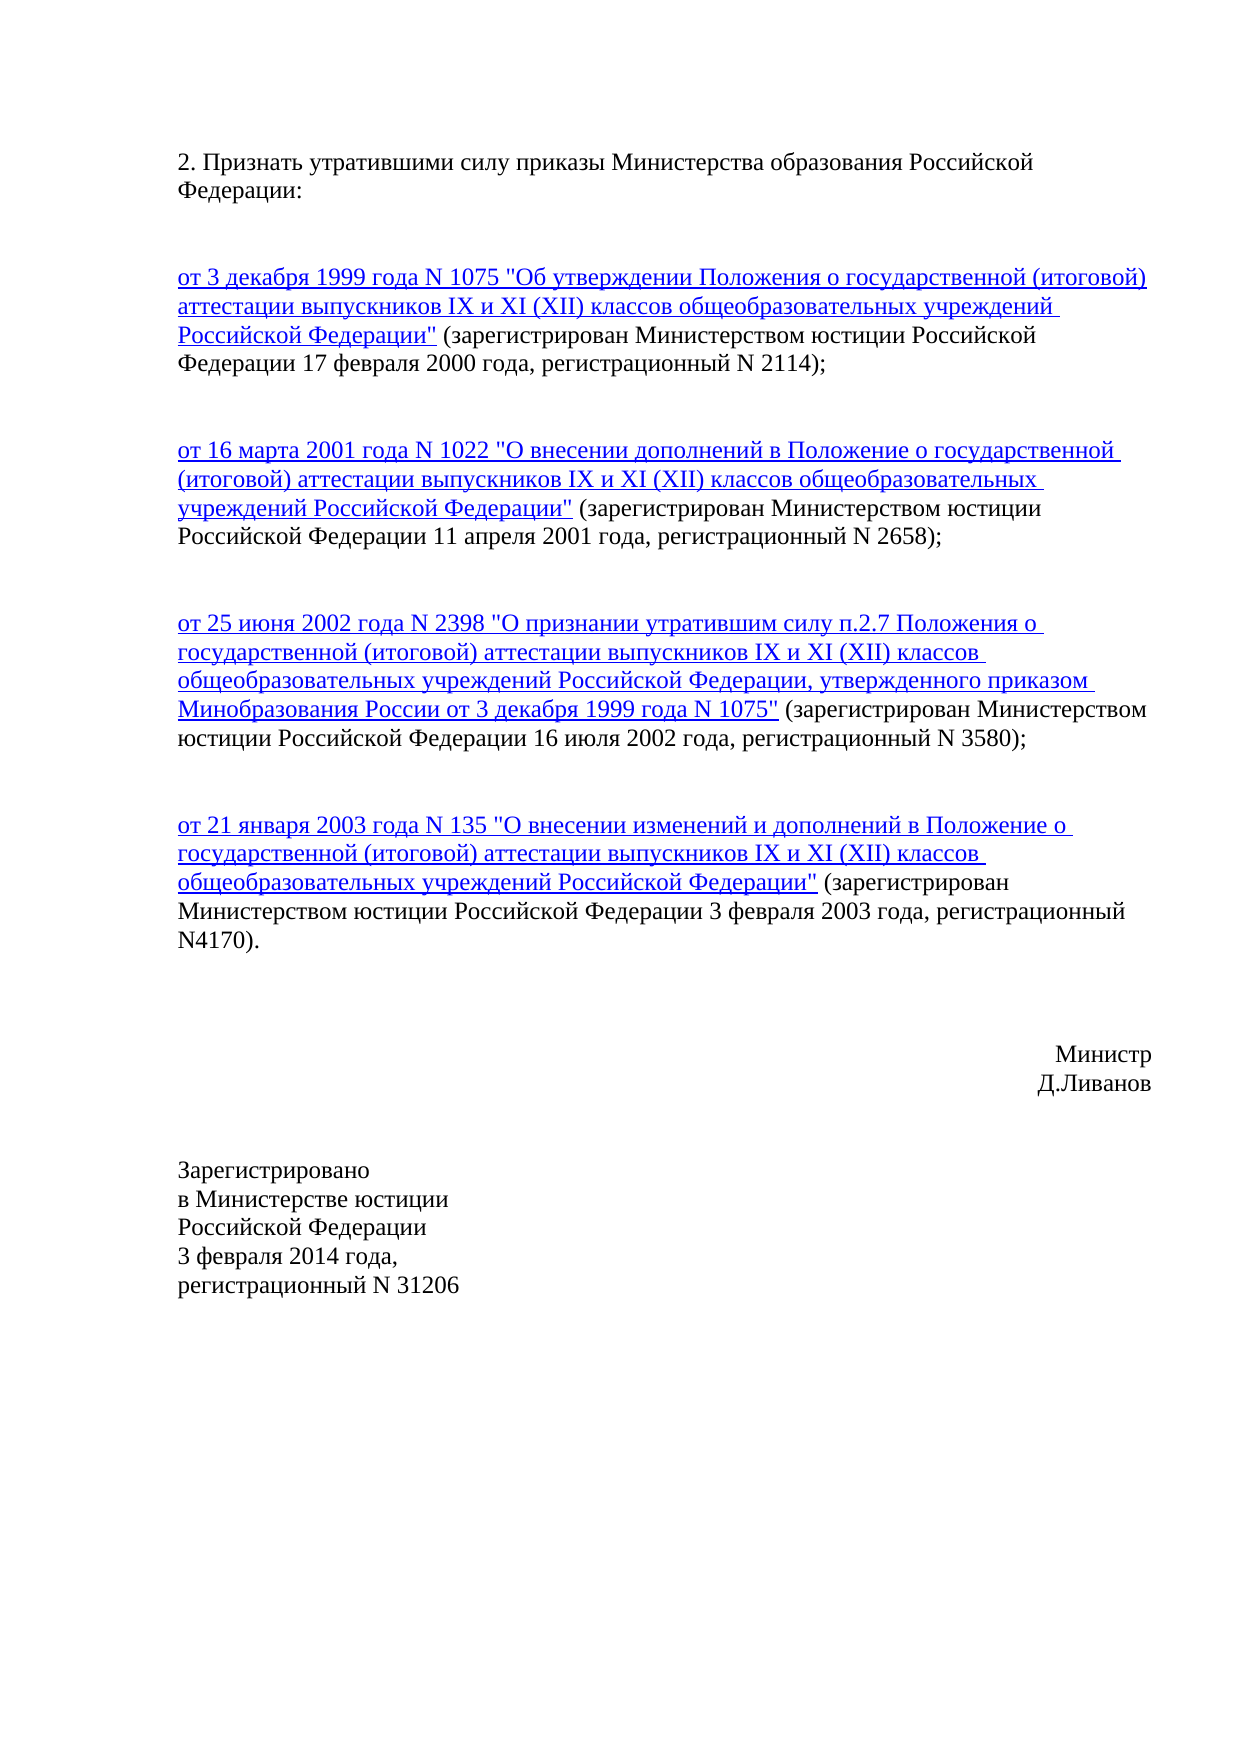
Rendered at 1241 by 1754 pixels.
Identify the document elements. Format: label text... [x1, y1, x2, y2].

text от 3 декабря 1999 года N 1075 "Об утверждении Положения о государственной (итоговой) аттестации выпускников IX и XI (XII) классов общеобразовательных учреждений Российской Федерации" (зарегистрирован Министерством юстиции Российской Федерации 17 февраля 2000 года, регистрационный N 2114); [177, 233, 1152, 377]
text 2. Признать утратившими силу приказы Министерства образования Российской Федерации: [177, 118, 1152, 204]
text от 16 марта 2001 года N 1022 "О внесении дополнений в Положение о государственной (итоговой) аттестации выпускников IX и XI (XII) классов общеобразовательных учреждений Российской Федерации" (зарегистрирован Министерством юстиции Российской Федерации 11 апреля 2001 года, регистрационный N 2658); [177, 406, 1152, 550]
text Зарегистрировано в Министерстве юстиции Российской Федерации 3 февраля 2014 года, регистрационный N 31206 [177, 1126, 1152, 1355]
text от 25 июня 2002 года N 2398 "О признании утратившим силу п.2.7 Положения о государственной (итоговой) аттестации выпускников IX и XI (XII) классов общеобразовательных учреждений Российской Федерации, утвержденного приказом Минобразования России от 3 декабря 1999 года N 1075" (зарегистрирован Министерством юстиции Российской Федерации 16 июля 2002 года, регистрационный N 3580); [177, 579, 1152, 752]
text Министр Д.Ливанов [177, 1039, 1152, 1097]
text от 21 января 2003 года N 135 "О внесении изменений и дополнений в Положение о государственной (итоговой) аттестации выпускников IX и XI (XII) классов общеобразовательных учреждений Российской Федерации" (зарегистрирован Министерством юстиции Российской Федерации 3 февраля 2003 года, регистрационный N4170). [177, 781, 1152, 1010]
